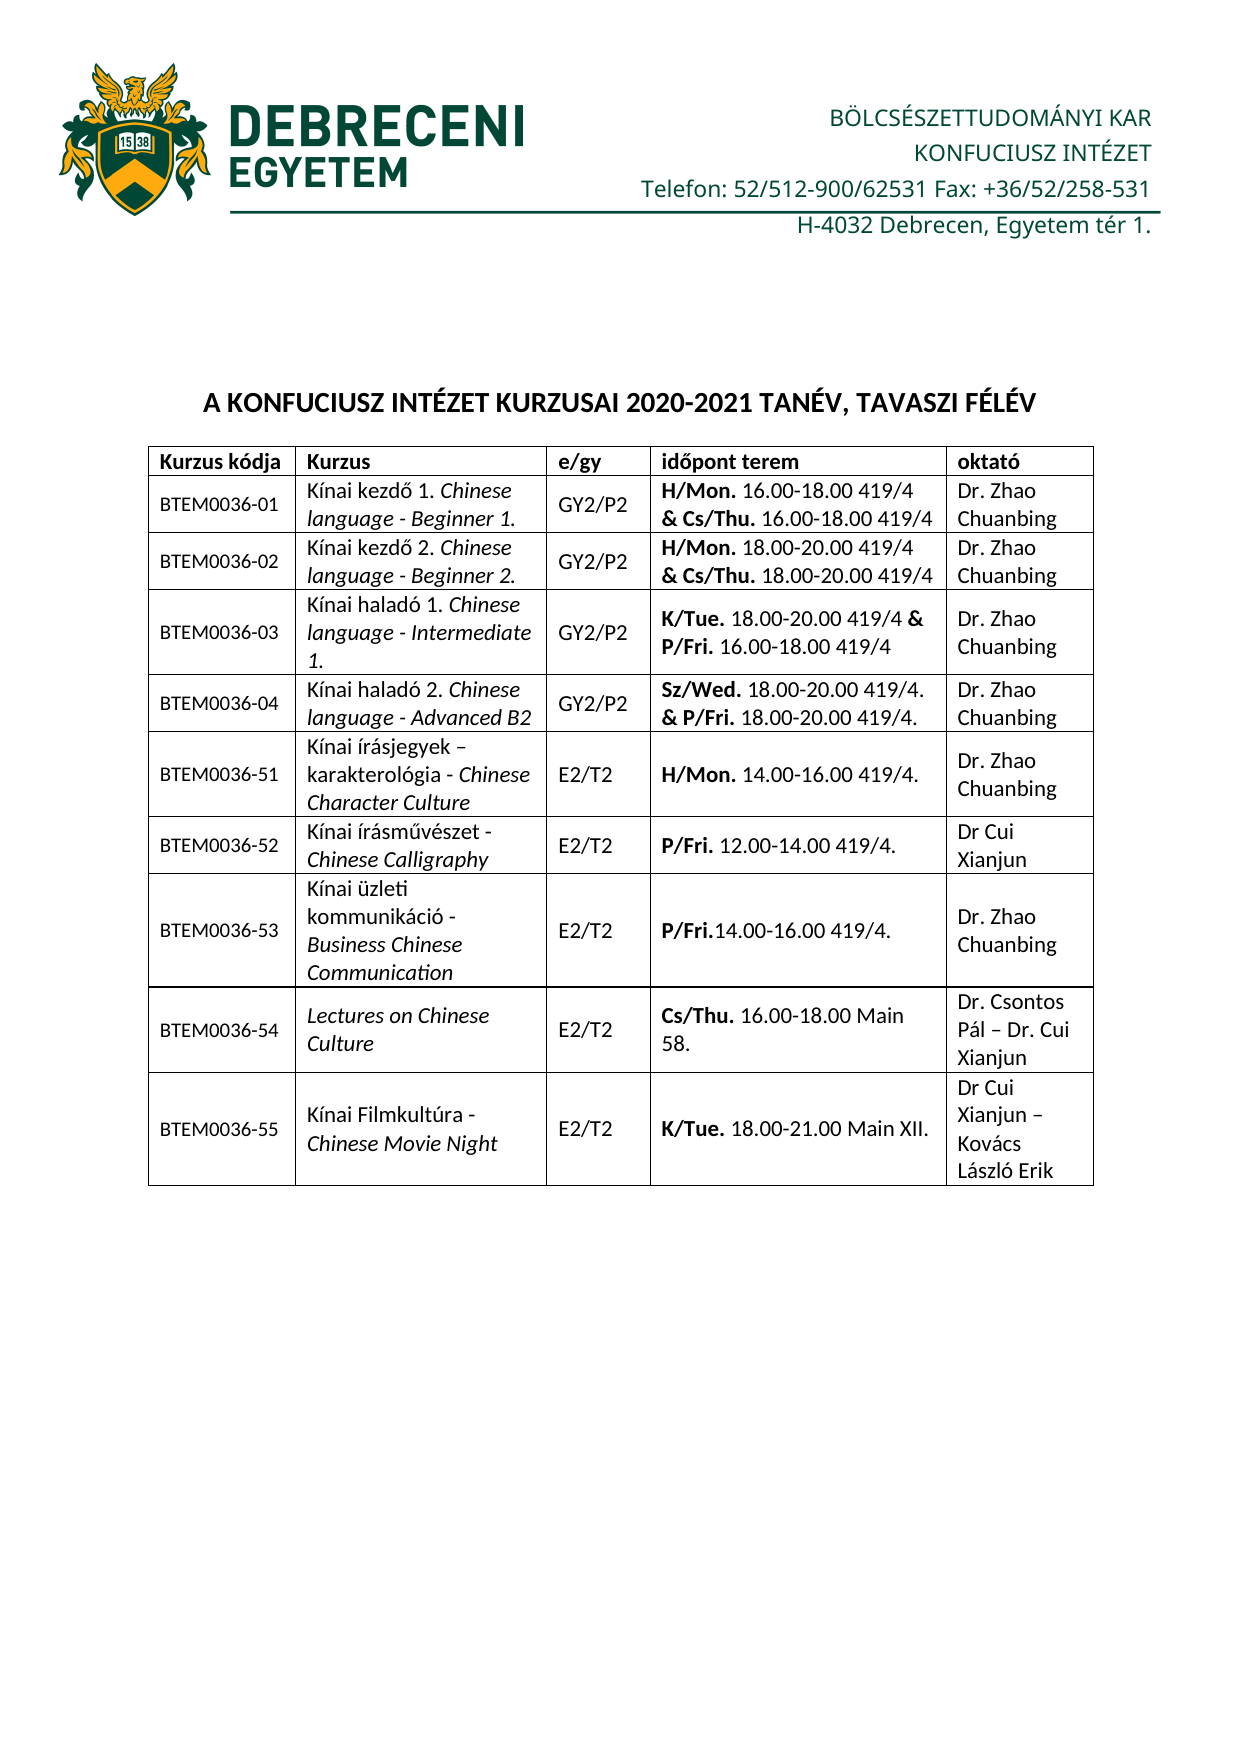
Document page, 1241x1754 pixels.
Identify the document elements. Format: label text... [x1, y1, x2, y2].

table_cell BTEM0036-01 [149, 476, 295, 532]
table_cell BTEM0036-53 [149, 874, 295, 986]
table_cell Kínai haladó 1. Chinese language - Intermediate 1. [296, 590, 546, 674]
table_cell GY2/P2 [547, 476, 650, 532]
table_cell Kínai Filmkultúra - Chinese Movie Night [296, 1073, 546, 1185]
table_header e/gy [547, 447, 650, 475]
table_cell BTEM0036-51 [149, 732, 295, 816]
table_cell K/Tue. 18.00-21.00 Main XII. [651, 1073, 946, 1185]
table_header oktató [947, 447, 1093, 475]
table_cell Lectures on Chinese Culture [296, 988, 546, 1072]
table_cell BTEM0036-04 [149, 675, 295, 731]
table_header Kurzus [296, 447, 546, 475]
table_cell BTEM0036-03 [149, 590, 295, 674]
table_cell Dr. Zhao Chuanbing [947, 533, 1093, 589]
table_cell BTEM0036-55 [149, 1073, 295, 1185]
table_cell K/Tue. 18.00-20.00 419/4 & P/Fri. 16.00-18.00 419/4 [651, 590, 946, 674]
table_cell Kínai írásjegyek – karakterológia - Chinese Character Culture [296, 732, 546, 816]
table_cell BTEM0036-52 [149, 817, 295, 873]
table_cell Dr. Zhao Chuanbing [947, 675, 1093, 731]
table_cell GY2/P2 [547, 533, 650, 589]
table_cell BTEM0036-02 [149, 533, 295, 589]
table_cell H/Mon. 18.00-20.00 419/4 & Cs/Thu. 18.00-20.00 419/4 [651, 533, 946, 589]
table_cell E2/T2 [547, 874, 650, 986]
table_cell E2/T2 [547, 988, 650, 1072]
table_cell Sz/Wed. 18.00-20.00 419/4. & P/Fri. 18.00-20.00 419/4. [651, 675, 946, 731]
table_cell Dr. Zhao Chuanbing [947, 590, 1093, 674]
table_header időpont terem [651, 447, 946, 475]
table_cell H/Mon. 16.00-18.00 419/4 & Cs/Thu. 16.00-18.00 419/4 [651, 476, 946, 532]
table_cell P/Fri. 12.00-14.00 419/4. [651, 817, 946, 873]
table_cell Dr Cui Xianjun – Kovács László Erik [947, 1073, 1093, 1185]
table_cell Cs/Thu. 16.00-18.00 Main 58. [651, 988, 946, 1072]
table_header Kurzus kódja [149, 447, 295, 475]
table_cell Kínai haladó 2. Chinese language - Advanced B2 [296, 675, 546, 731]
table_cell Dr. Zhao Chuanbing [947, 874, 1093, 986]
table_cell GY2/P2 [547, 590, 650, 674]
table_cell Kínai írásművészet - Chinese Calligraphy [296, 817, 546, 873]
table_cell Kínai kezdő 1. Chinese language - Beginner 1. [296, 476, 546, 532]
table_cell P/Fri.14.00-16.00 419/4. [651, 874, 946, 986]
picture [0, 30, 1229, 264]
table_cell Dr. Zhao Chuanbing [947, 476, 1093, 532]
text A KONFUCIUSZ INTÉZET KURZUSAI 2020-2021 TANÉV, TAVASZI FÉLÉV [148, 384, 1092, 419]
table_cell E2/T2 [547, 817, 650, 873]
table_cell Kínai üzleti kommunikáció - Business Chinese Communication [296, 874, 546, 986]
table_cell H/Mon. 14.00-16.00 419/4. [651, 732, 946, 816]
table_cell E2/T2 [547, 1073, 650, 1185]
table_cell Kínai kezdő 2. Chinese language - Beginner 2. [296, 533, 546, 589]
table_cell BTEM0036-54 [149, 988, 295, 1072]
table_cell Dr. Zhao Chuanbing [947, 732, 1093, 816]
table_cell GY2/P2 [547, 675, 650, 731]
table_cell Dr. Csontos Pál – Dr. Cui Xianjun [947, 988, 1093, 1072]
table_cell Dr Cui Xianjun [947, 817, 1093, 873]
table_cell E2/T2 [547, 732, 650, 816]
